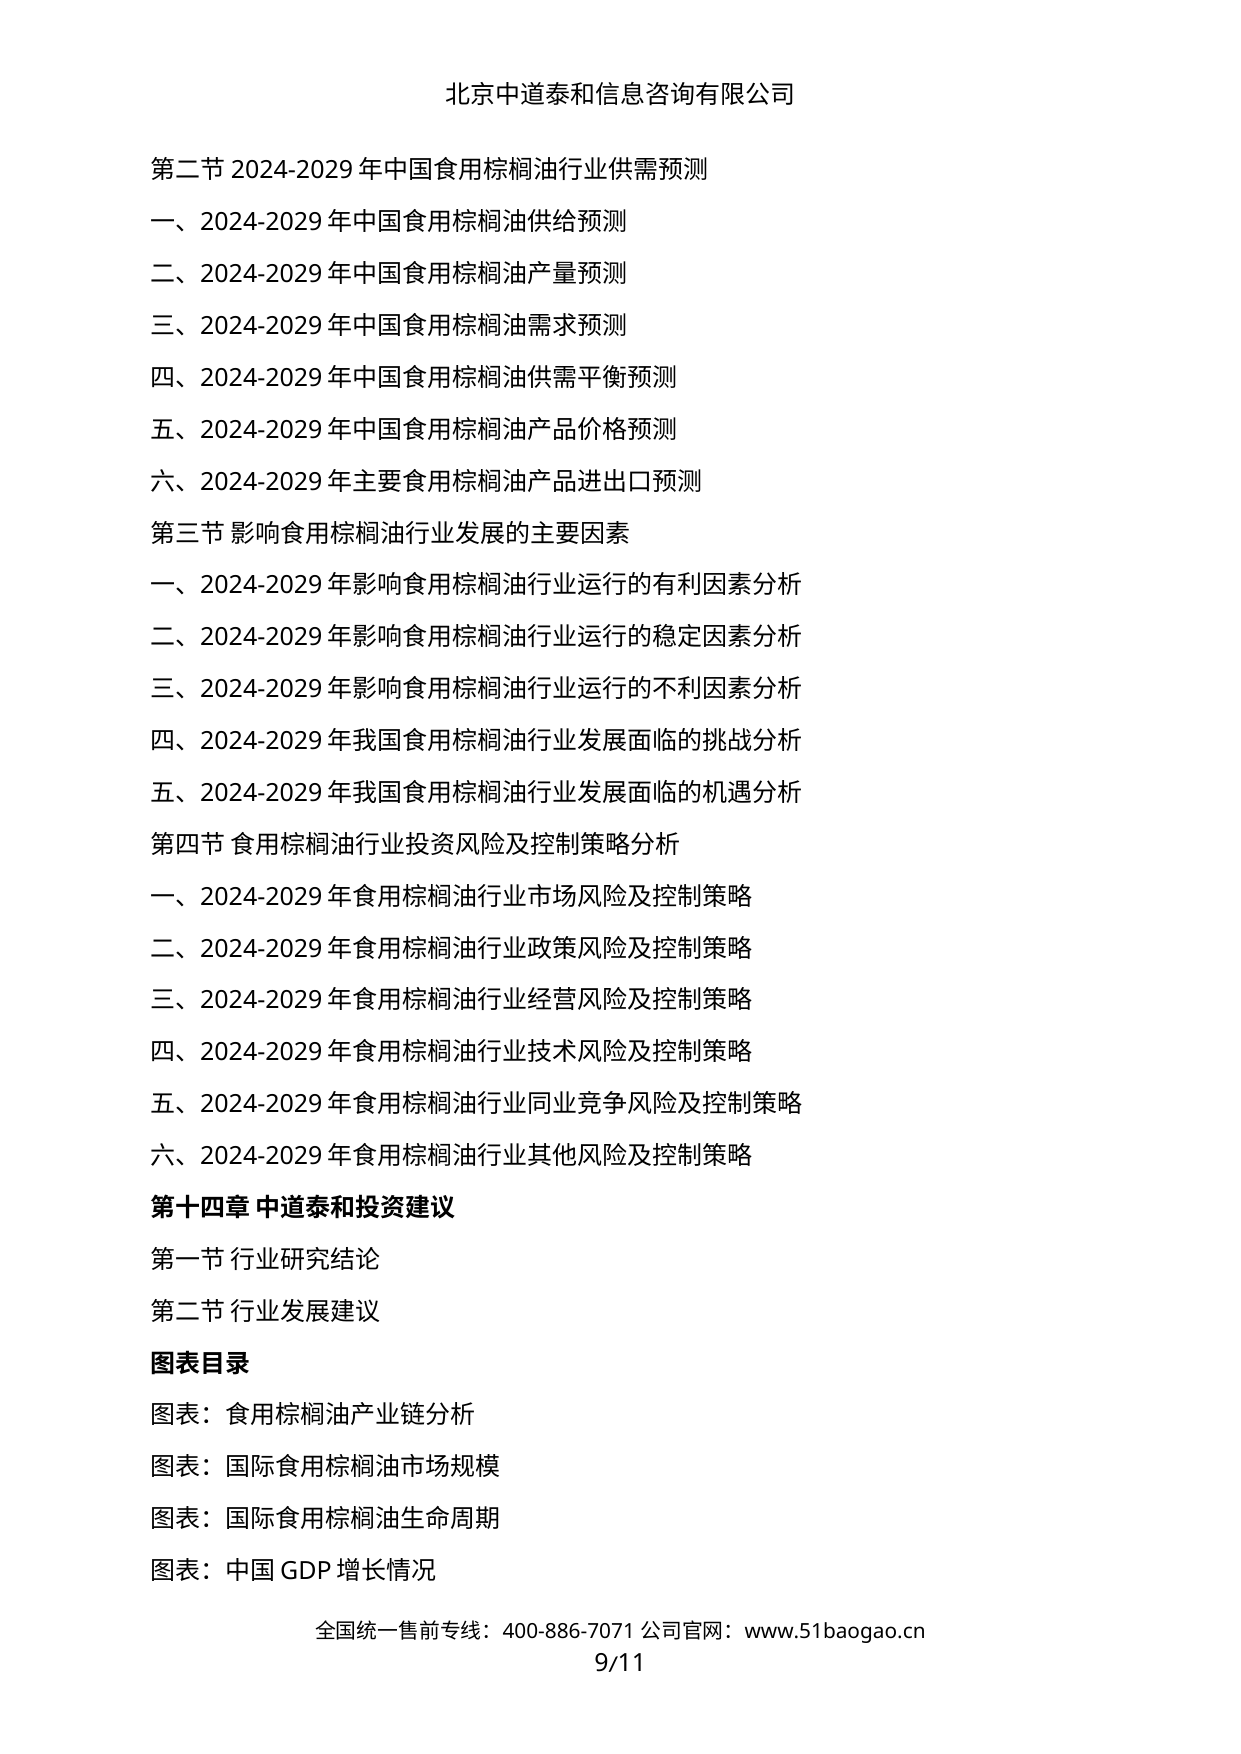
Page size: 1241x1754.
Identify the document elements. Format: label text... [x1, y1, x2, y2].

text 第一节 行业研究结论 [150, 1239, 1090, 1276]
text 四、2024-2029年食用棕榈油行业技术风险及控制策略 [150, 1032, 1090, 1068]
text 第三节 影响食用棕榈油行业发展的主要因素 [150, 513, 1090, 549]
text 五、2024-2029年我国食用棕榈油行业发展面临的机遇分析 [150, 772, 1090, 809]
text 一、2024-2029年中国食用棕榈油供给预测 [150, 202, 1090, 238]
text 三、2024-2029年食用棕榈油行业经营风险及控制策略 [150, 980, 1090, 1016]
text 第二节 2024-2029年中国食用棕榈油行业供需预测 [150, 150, 1090, 186]
text 第二节 行业发展建议 [150, 1291, 1090, 1327]
text 六、2024-2029年食用棕榈油行业其他风险及控制策略 [150, 1136, 1090, 1172]
text 三、2024-2029年中国食用棕榈油需求预测 [150, 306, 1090, 342]
text 二、2024-2029年食用棕榈油行业政策风险及控制策略 [150, 928, 1090, 964]
text 图表：食用棕榈油产业链分析 [150, 1395, 1090, 1431]
text 图表目录 [150, 1343, 1090, 1379]
text 图表：国际食用棕榈油市场规模 [150, 1447, 1090, 1483]
text 四、2024-2029年我国食用棕榈油行业发展面临的挑战分析 [150, 721, 1090, 757]
text 第四节 食用棕榈油行业投资风险及控制策略分析 [150, 824, 1090, 861]
text 五、2024-2029年中国食用棕榈油产品价格预测 [150, 409, 1090, 446]
text 三、2024-2029年影响食用棕榈油行业运行的不利因素分析 [150, 669, 1090, 705]
text 一、2024-2029年影响食用棕榈油行业运行的有利因素分析 [150, 565, 1090, 601]
text 图表：国际食用棕榈油生命周期 [150, 1499, 1090, 1535]
text 四、2024-2029年中国食用棕榈油供需平衡预测 [150, 357, 1090, 394]
text 第十四章 中道泰和投资建议 [150, 1187, 1090, 1224]
text 二、2024-2029年影响食用棕榈油行业运行的稳定因素分析 [150, 617, 1090, 653]
text 六、2024-2029年主要食用棕榈油产品进出口预测 [150, 461, 1090, 497]
text 图表：中国GDP增长情况 [150, 1551, 1090, 1587]
text 二、2024-2029年中国食用棕榈油产量预测 [150, 254, 1090, 290]
text 一、2024-2029年食用棕榈油行业市场风险及控制策略 [150, 876, 1090, 912]
text 五、2024-2029年食用棕榈油行业同业竞争风险及控制策略 [150, 1084, 1090, 1120]
